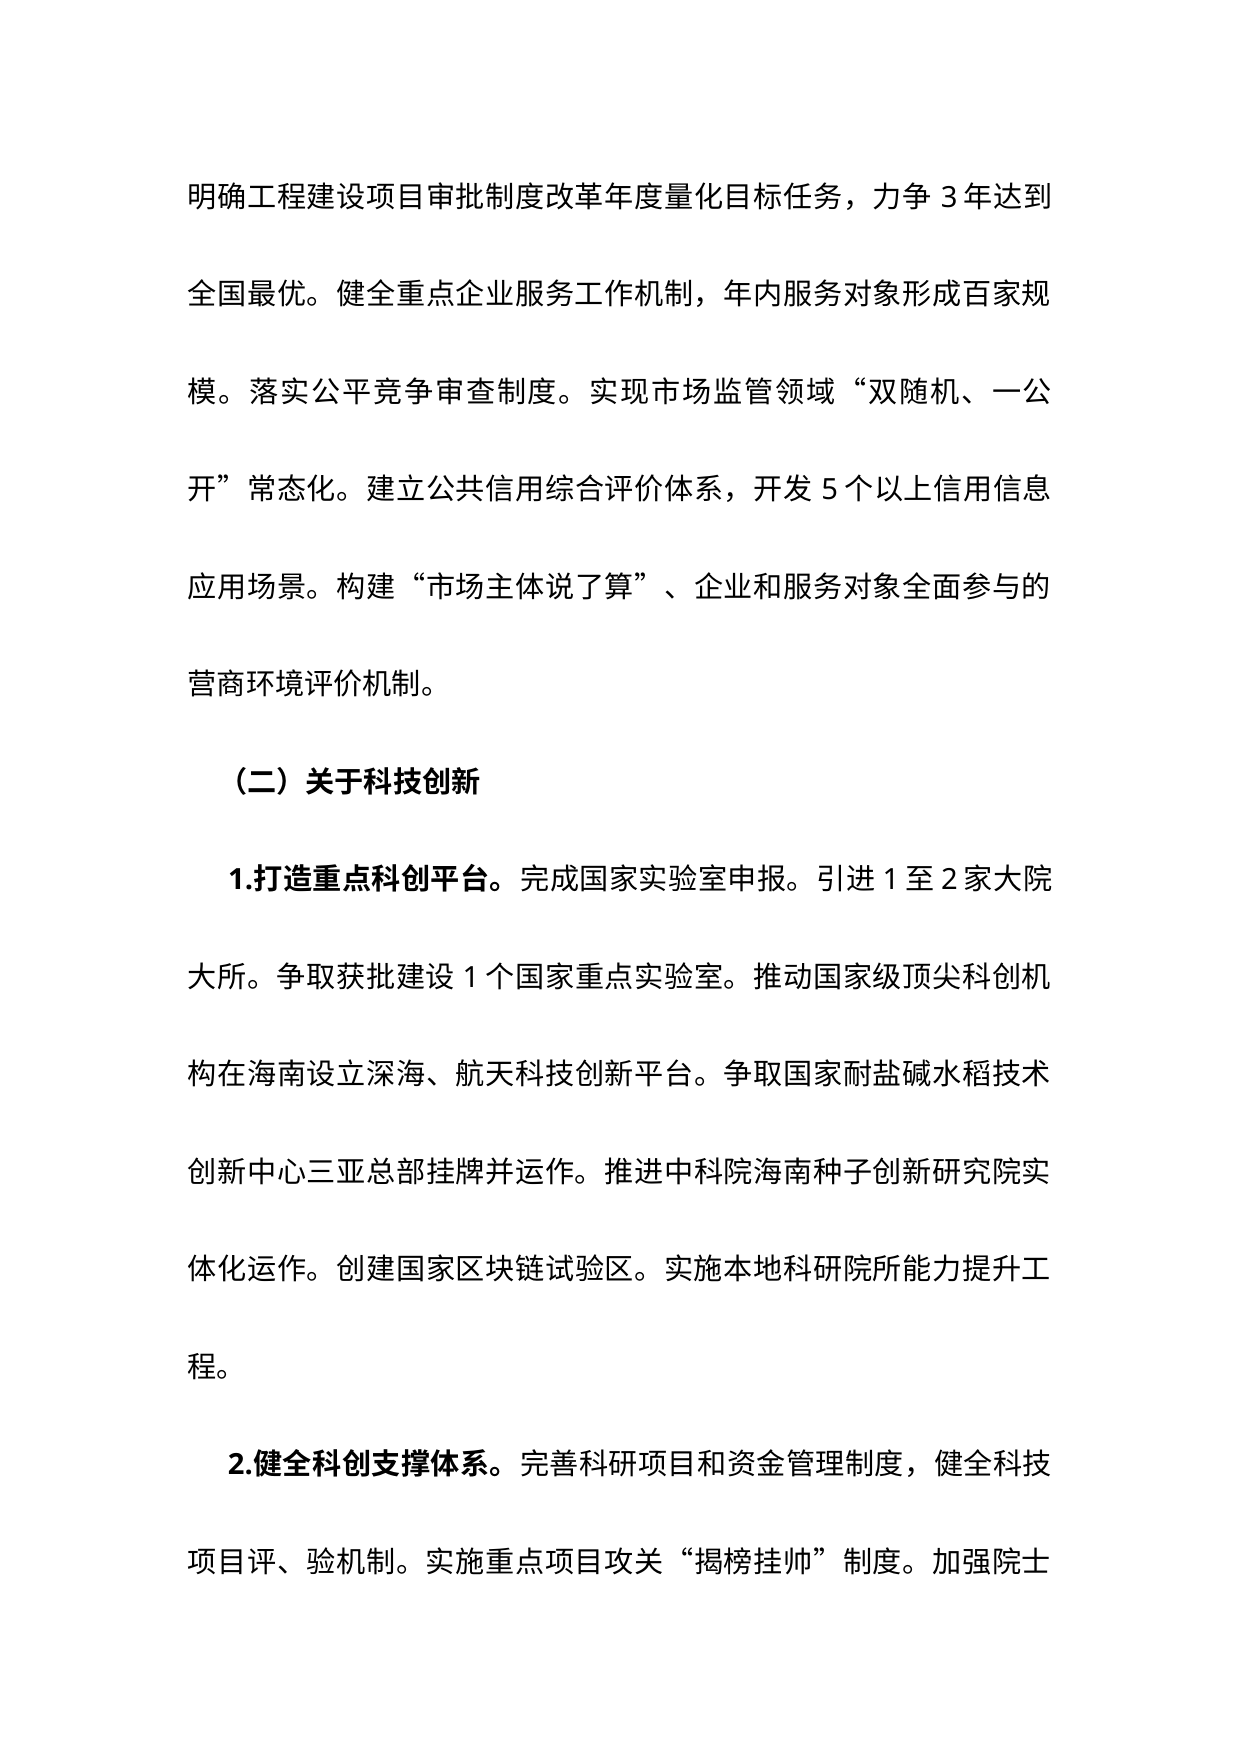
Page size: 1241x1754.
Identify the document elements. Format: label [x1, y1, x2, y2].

text [187, 162, 1053, 1592]
